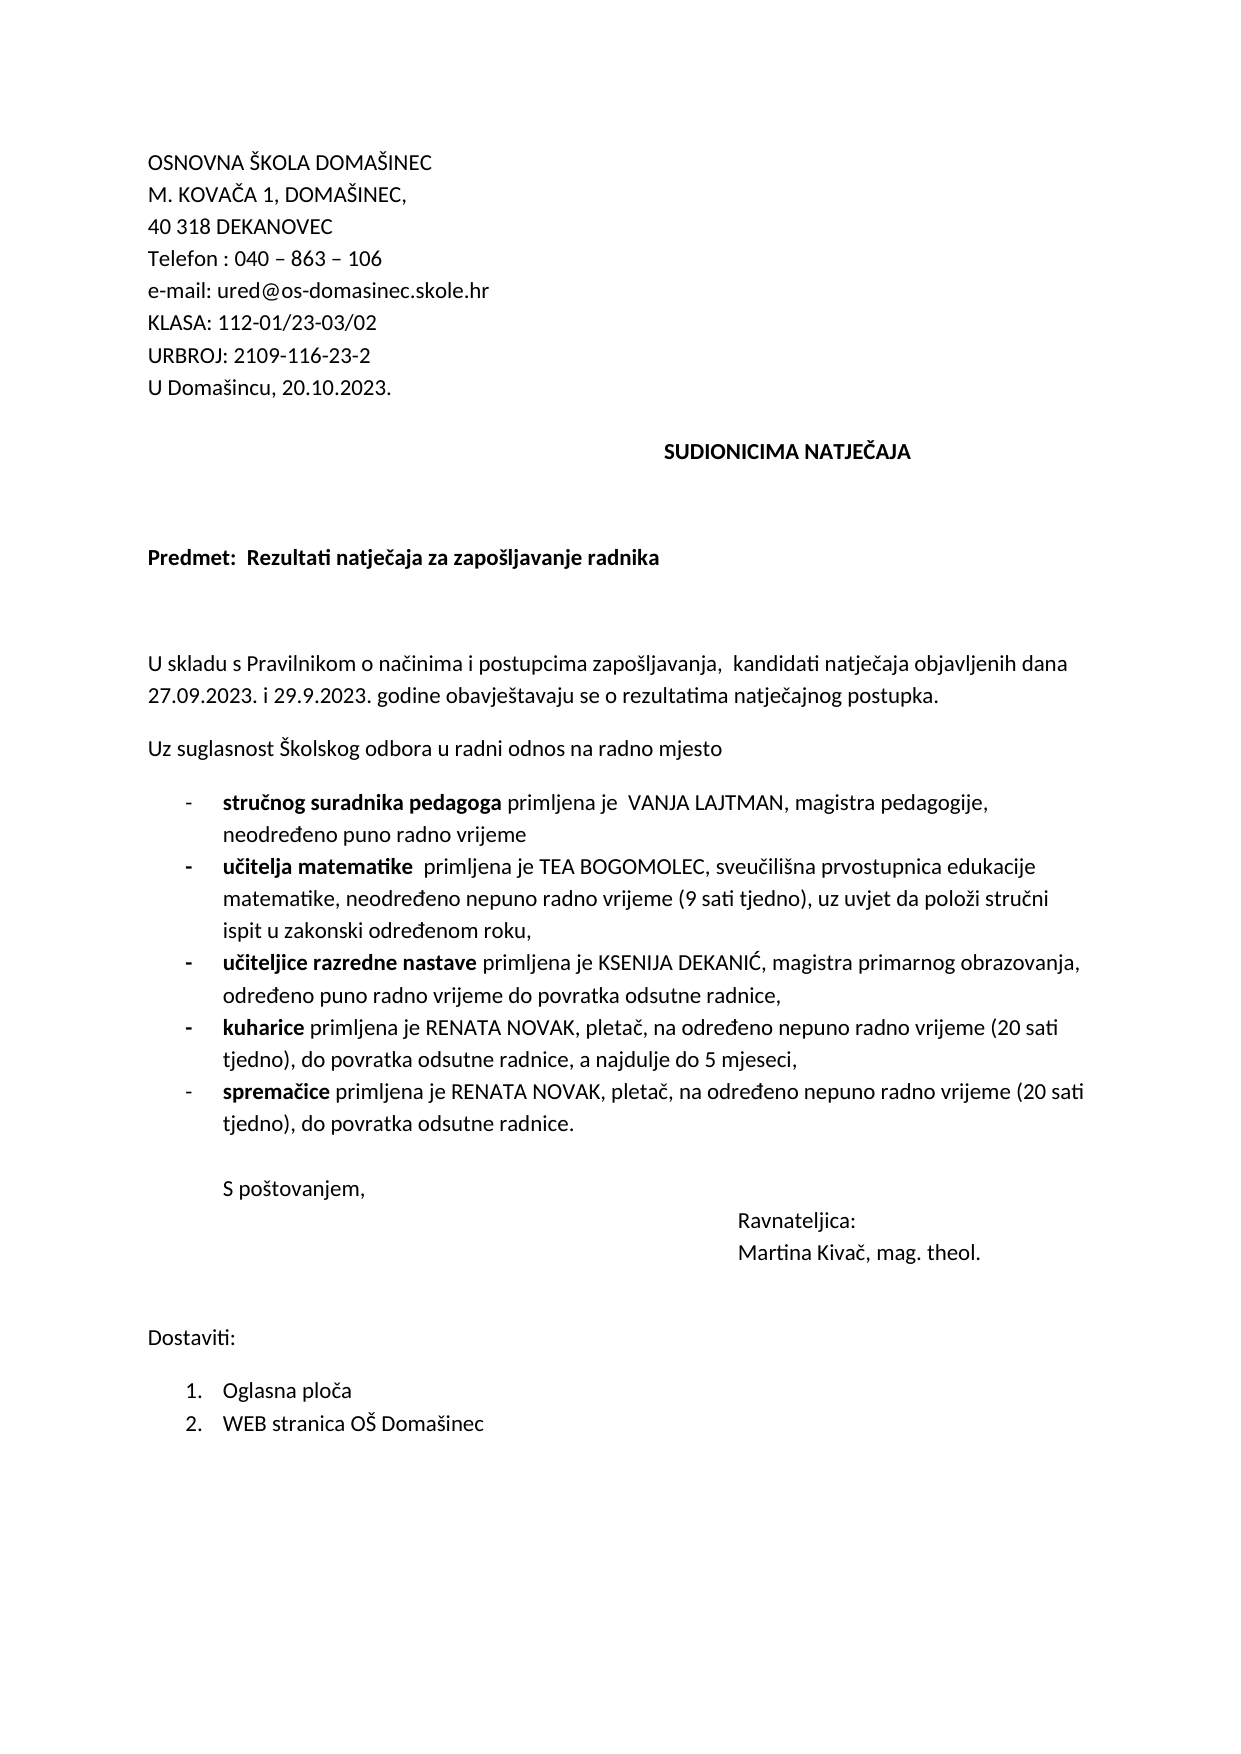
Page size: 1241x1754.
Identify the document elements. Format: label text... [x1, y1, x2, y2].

list S poštovanjem, [223, 1174, 1093, 1202]
list učiteljice razredne nastave primljena je KSENIJA DEKANIĆ, magistra primarnog obrazovanja, određeno puno radno vrijeme do povratka odsutne radnice, [185, 948, 1093, 1009]
text URBROJ: 2109-116-23-2 [148, 341, 1093, 369]
text 40 318 DEKANOVEC [148, 212, 1093, 240]
text Martina Kivač, mag. theol. [148, 1238, 1093, 1266]
text Telefon : 040 – 863 – 106 [148, 244, 1093, 272]
list kuharice primljena je RENATA NOVAK, pletač, na određeno nepuno radno vrijeme (20 sati tjedno), do povratka odsutne radnice, a najdulje do 5 mjeseci, [185, 1013, 1093, 1073]
text Uz suglasnost Školskog odbora u radni odnos na radno mjesto [148, 734, 1093, 763]
text OSNOVNA ŠKOLA DOMAŠINEC [148, 148, 1093, 176]
text KLASA: 112-01/23-03/02 [148, 308, 1093, 337]
text e-mail: ured@os-domasinec.skole.hr [148, 276, 1093, 304]
text SUDIONICIMA NATJEČAJA [148, 437, 1093, 465]
list Oglasna ploča [185, 1376, 1093, 1404]
text M. KOVAČA 1, DOMAŠINEC, [148, 180, 1093, 208]
list spremačice primljena je RENATA NOVAK, pletač, na određeno nepuno radno vrijeme (20 sati tjedno), do povratka odsutne radnice. [185, 1077, 1093, 1137]
list WEB stranica OŠ Domašinec [185, 1409, 1093, 1437]
text Predmet: Rezultati natječaja za zapošljavanje radnika [148, 543, 1093, 571]
text Ravnateljica: [148, 1206, 1093, 1234]
list učitelja matematike primljena je TEA BOGOMOLEC, sveučilišna prvostupnica edukacije matematike, neodređeno nepuno radno vrijeme (9 sati tjedno), uz uvjet da položi stručni ispit u zakonski određenom roku, [185, 852, 1093, 944]
text Dostaviti: [148, 1323, 1093, 1351]
list stručnog suradnika pedagoga primljena je VANJA LAJTMAN, magistra pedagogije, neodređeno puno radno vrijeme [185, 788, 1093, 848]
text U skladu s Pravilnikom o načinima i postupcima zapošljavanja, kandidati natječaja objavljenih dana 27.09.2023. i 29.9.2023. godine obavještavaju se o rezultatima natječajnog postupka. [148, 649, 1093, 709]
text U Domašincu, 20.10.2023. [148, 373, 1093, 401]
